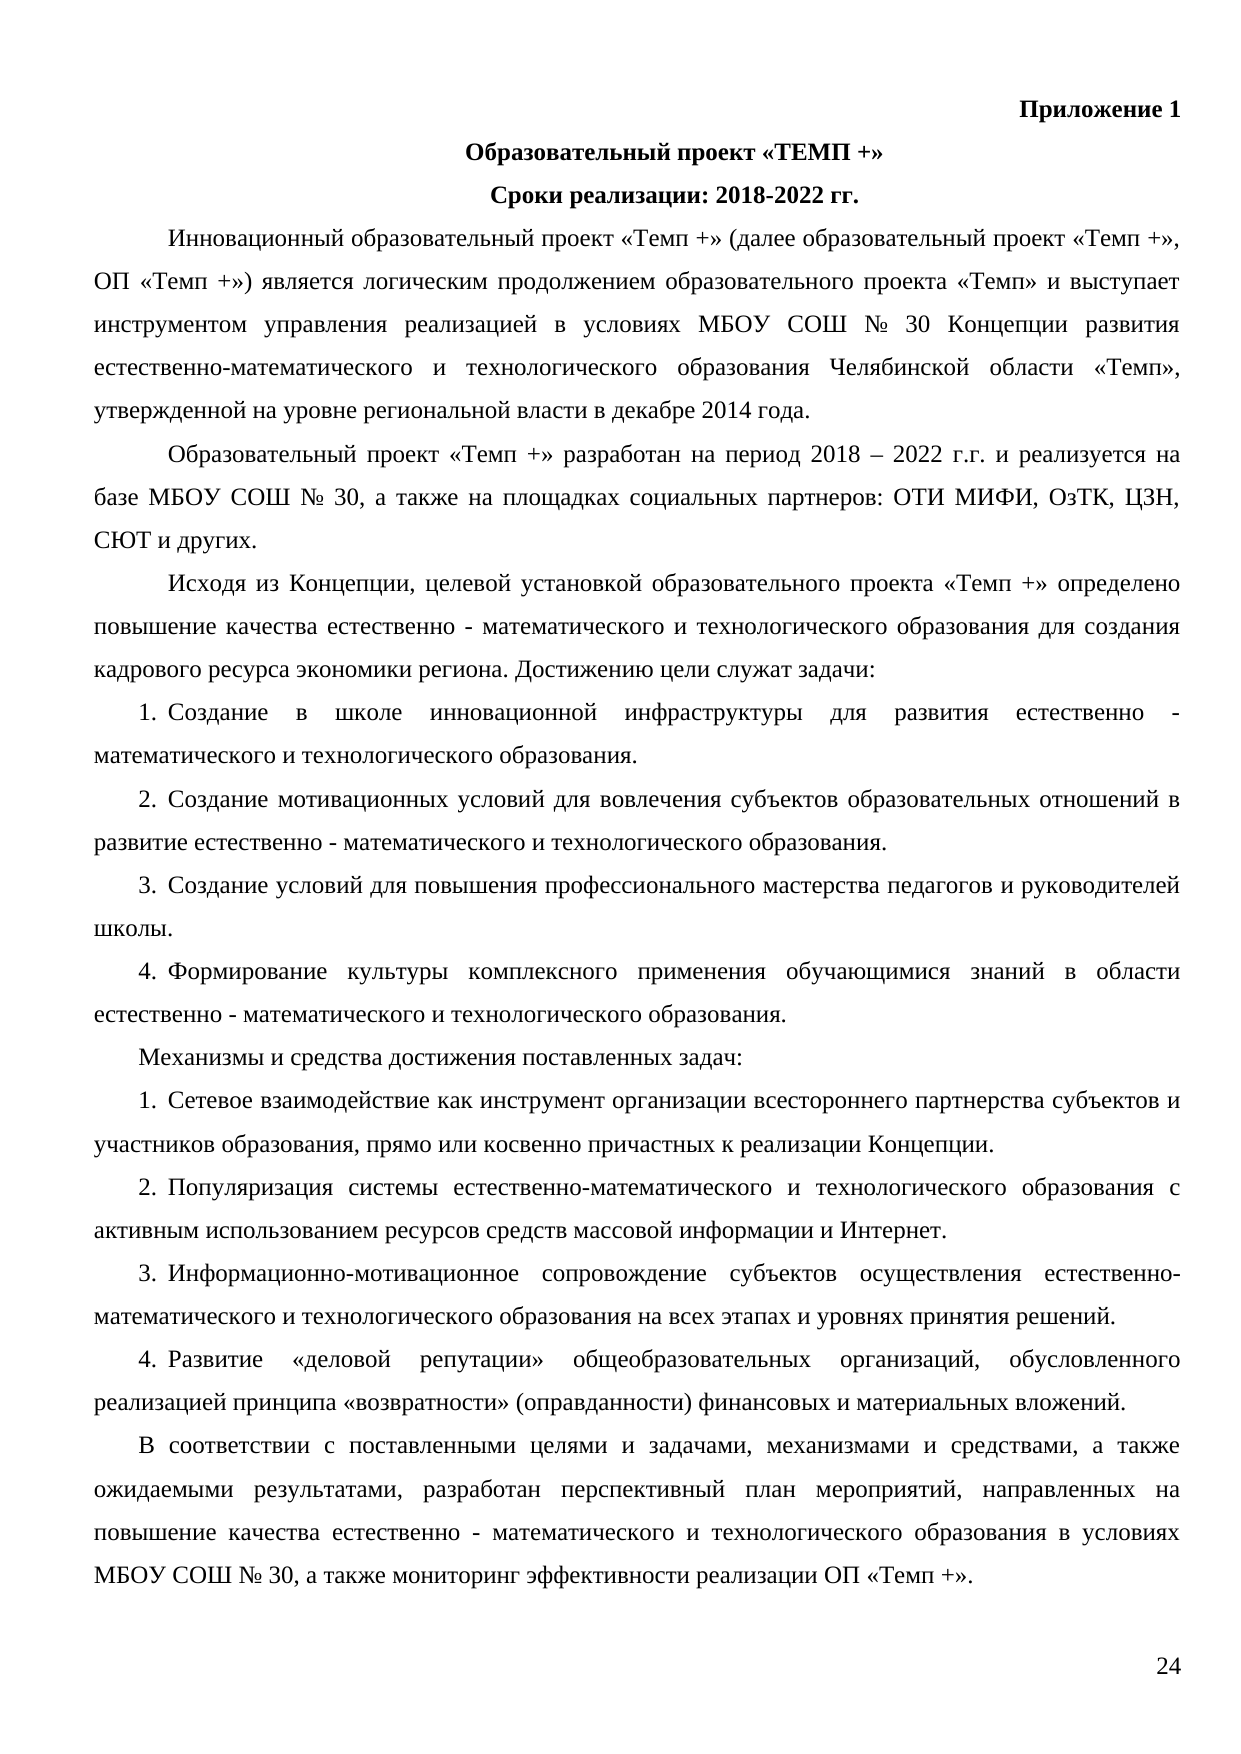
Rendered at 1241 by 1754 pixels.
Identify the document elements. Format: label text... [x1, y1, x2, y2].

list Создание в школе инновационной инфраструктуры для развития естественно - математического и технологического образования. [94, 697, 1181, 769]
text Образовательный проект «Темп +» разработан на период 2018 – 2022 г.г. и реализуется на базе МБОУ СОШ № 30, а также на площадках социальных партнеров: ОТИ МИФИ, ОзТК, ЦЗН, СЮТ и других. [94, 439, 1181, 554]
title Образовательный проект «ТЕМП +» [94, 137, 1181, 166]
text Инновационный образовательный проект «Темп +» (далее образовательный проект «Темп +», ОП «Темп +») является логическим продолжением образовательного проекта «Темп» и выступает инструментом управления реализацией в условиях МБОУ СОШ № 30 Концепции развития естественно-математического и технологического образования Челябинской области «Темп», утвержденной на уровне региональной власти в декабре 2014 года. [94, 223, 1181, 424]
list Формирование культуры комплексного применения обучающимися знаний в области естественно - математического и технологического образования. [94, 956, 1181, 1028]
list Популяризация системы естественно-математического и технологического образования с активным использованием ресурсов средств массовой информации и Интернет. [94, 1172, 1181, 1244]
list Создание мотивационных условий для вовлечения субъектов образовательных отношений в развитие естественно - математического и технологического образования. [94, 784, 1181, 856]
text Исходя из Концепции, целевой установкой образовательного проекта «Темп +» определено повышение качества естественно - математического и технологического образования для создания кадрового ресурса экономики региона. Достижению цели служат задачи: [94, 568, 1181, 683]
text Механизмы и средства достижения поставленных задач: [94, 1042, 1181, 1071]
list Развитие «деловой репутации» общеобразовательных организаций, обусловленного реализацией принципа «возвратности» (оправданности) финансовых и материальных вложений. [94, 1344, 1181, 1416]
list Создание условий для повышения профессионального мастерства педагогов и руководителей школы. [94, 870, 1181, 942]
text В соответствии с поставленными целями и задачами, механизмами и средствами, а также ожидаемыми результатами, разработан перспективный план мероприятий, направленных на повышение качества естественно - математического и технологического образования в условиях МБОУ СОШ № 30, а также мониторинг эффективности реализации ОП «Темп +». [94, 1431, 1181, 1589]
list Информационно-мотивационное сопровождение субъектов осуществления естественно-математического и технологического образования на всех этапах и уровнях принятия решений. [94, 1258, 1181, 1330]
text Приложение 1 [94, 94, 1181, 122]
list Сетевое взаимодействие как инструмент организации всестороннего партнерства субъектов и участников образования, прямо или косвенно причастных к реализации Концепции. [94, 1086, 1181, 1157]
text Сроки реализации: 2018-2022 гг. [94, 180, 1181, 209]
